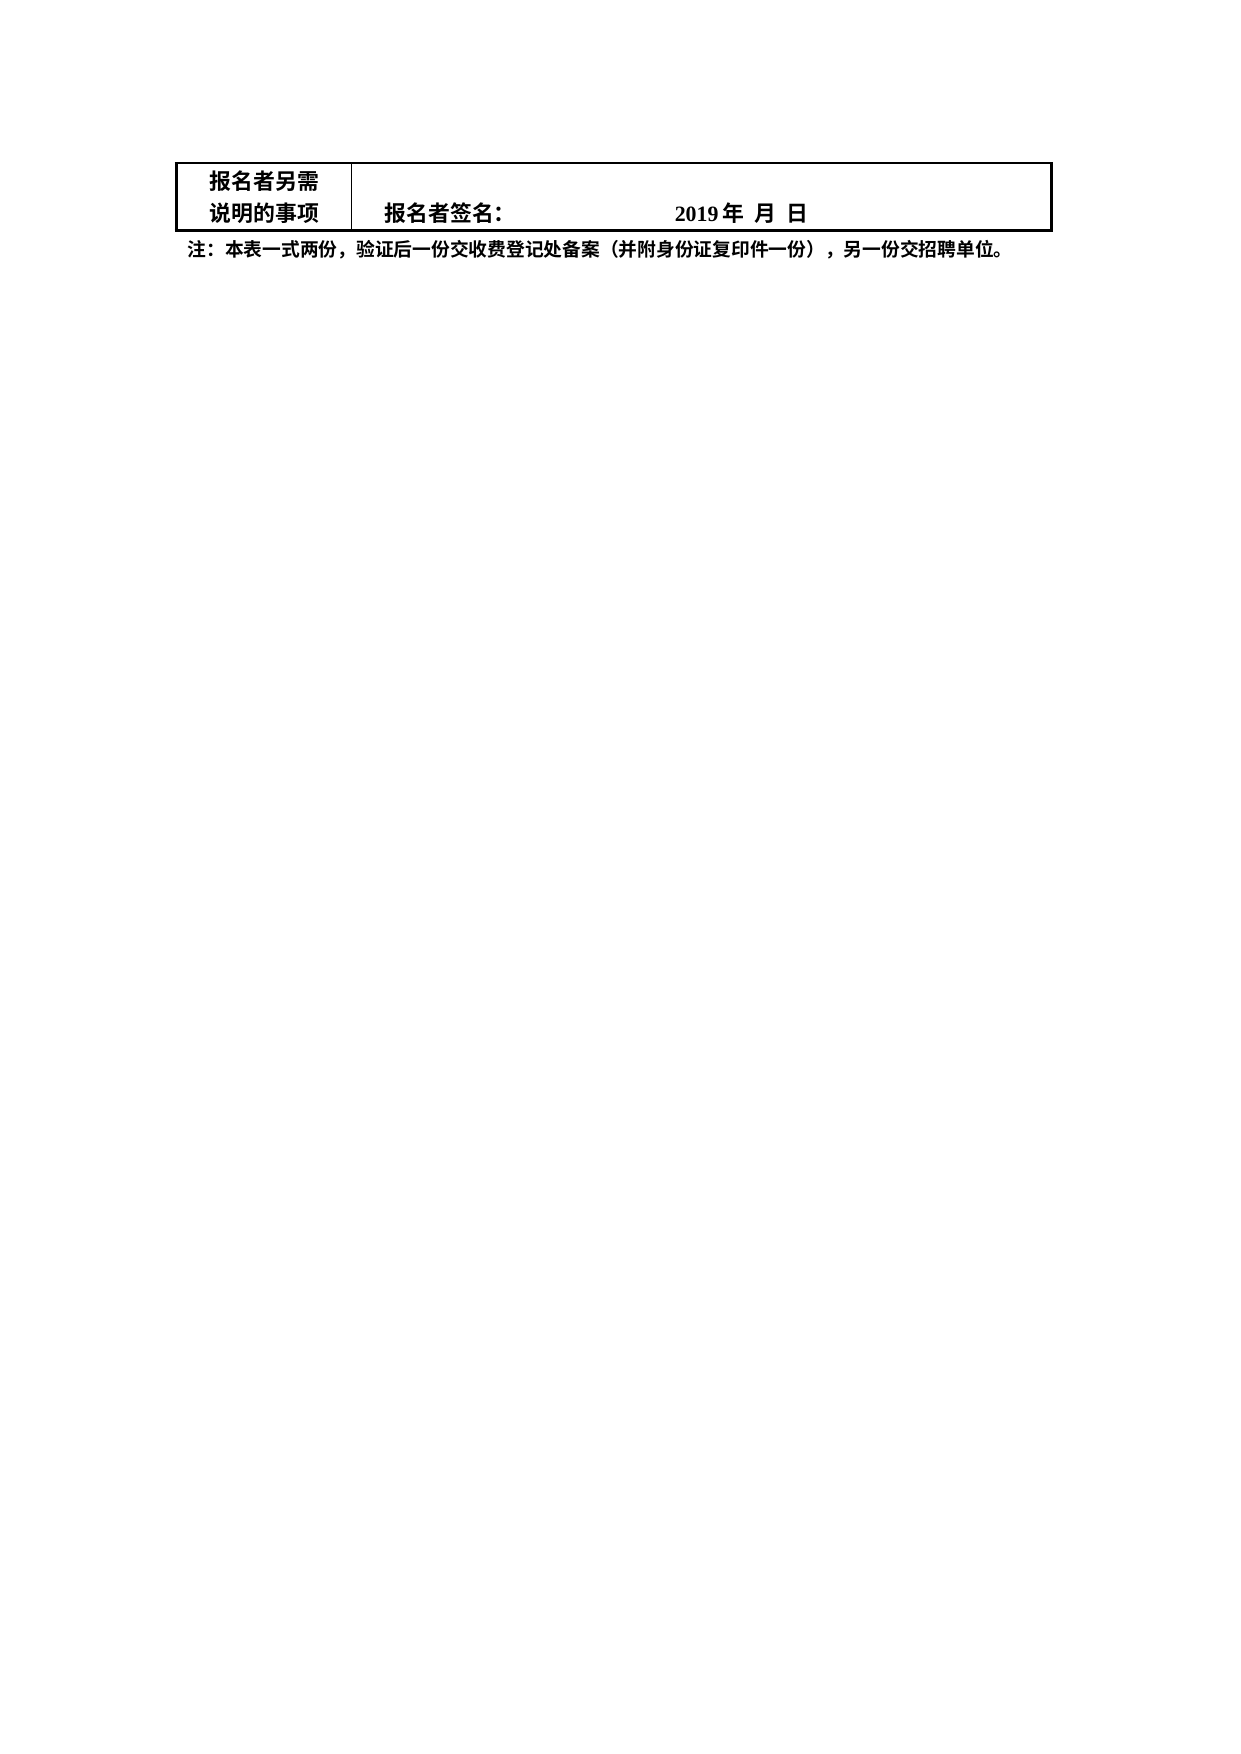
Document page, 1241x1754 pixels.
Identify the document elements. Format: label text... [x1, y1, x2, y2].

table_cell 报名者另需 说明的事项 [178, 164, 351, 228]
text 注：本表一式两份，验证后一份交收费登记处备案（并附身份证复印件一份），另一份交招聘单位。 [187, 232, 1053, 264]
table_cell 报名者签名： 2019年 月 日 [352, 164, 1050, 228]
